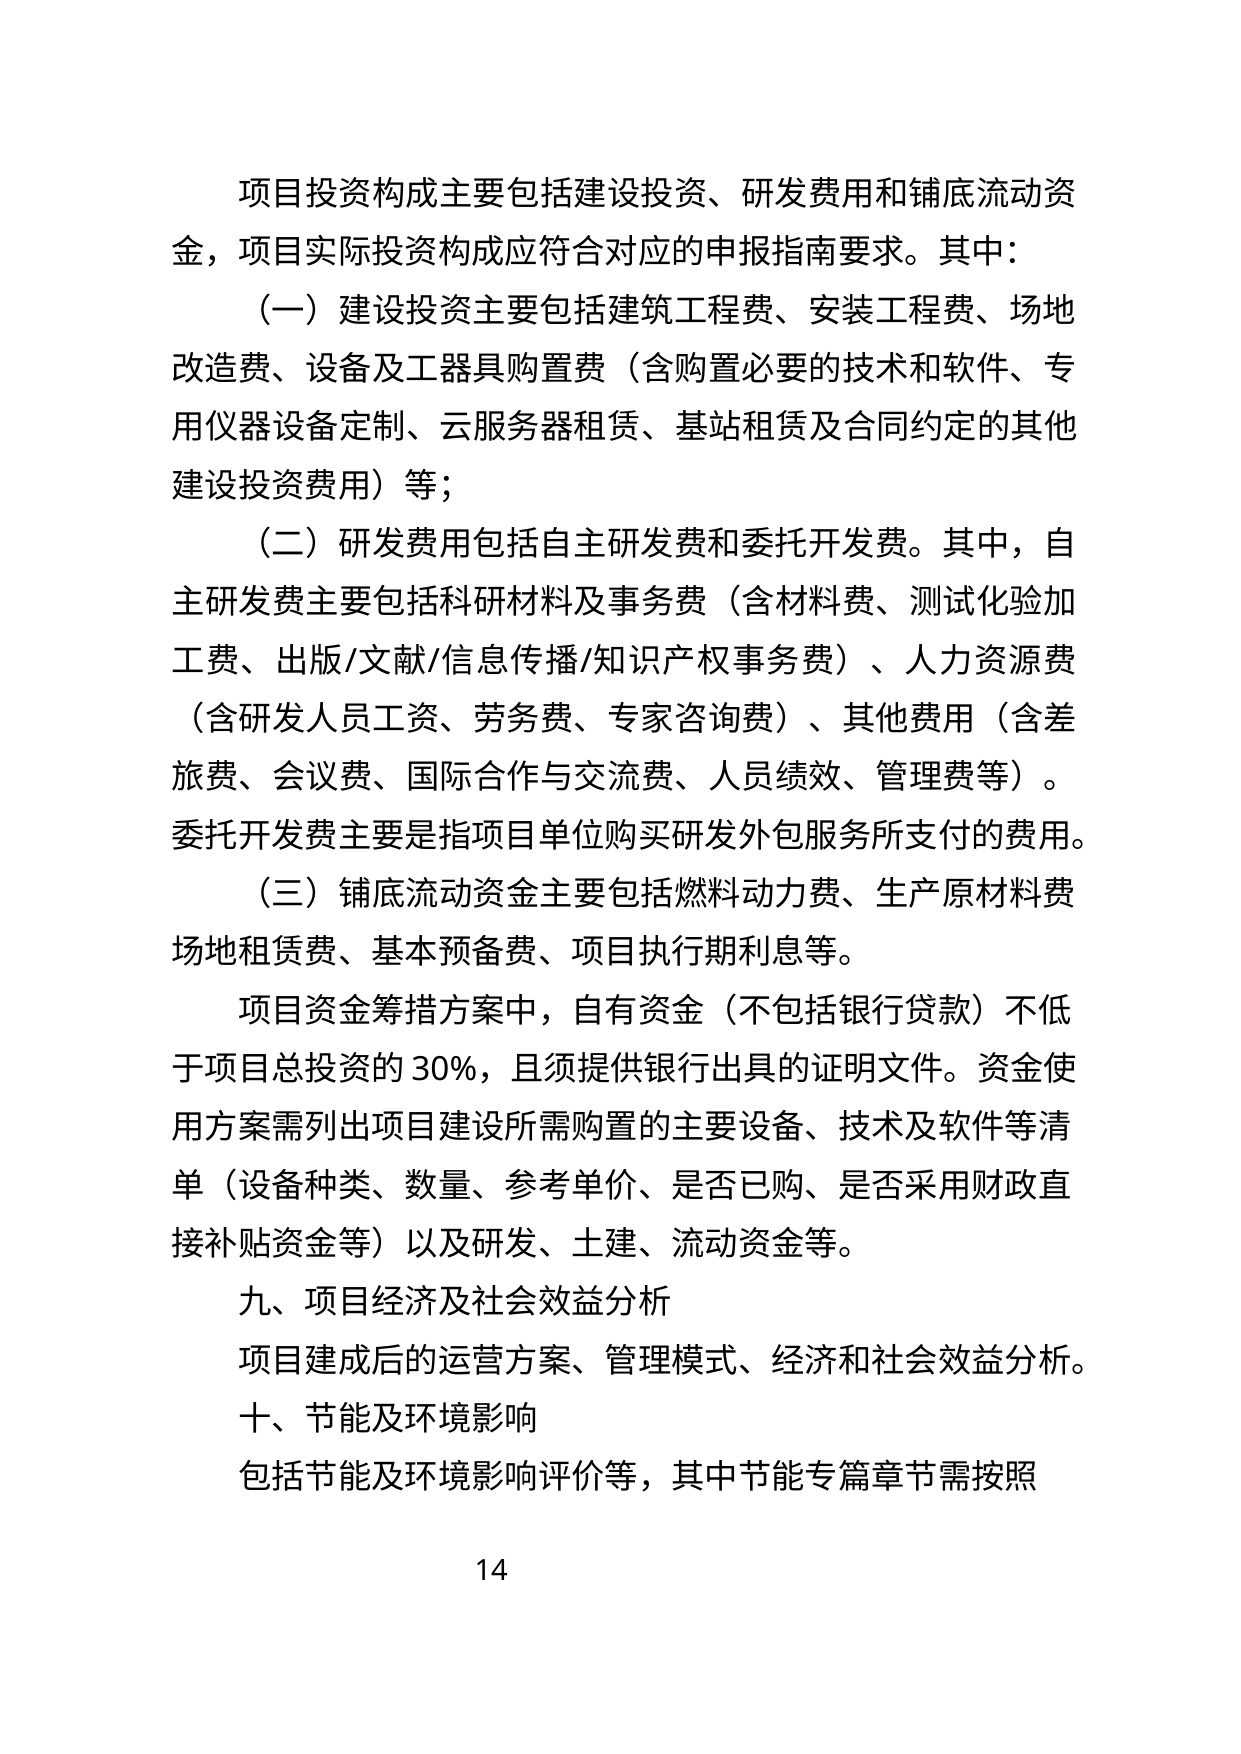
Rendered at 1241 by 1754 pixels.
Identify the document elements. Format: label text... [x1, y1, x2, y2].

text （二）研发费用包括自主研发费和委托开发费。其中，自主研发费主要包括科研材料及事务费（含材料费、测试化验加工费、出版/文献/信息传播/知识产权事务费）、人力资源费（含研发人员工资、劳务费、专家咨询费）、其他费用（含差旅费、会议费、国际合作与交流费、人员绩效、管理费等）。委托开发费主要是指项目单位购买研发外包服务所支付的费用。 [171, 509, 1078, 859]
text （一）建设投资主要包括建筑工程费、安装工程费、场地改造费、设备及工器具购置费（含购置必要的技术和软件、专用仪器设备定制、云服务器租赁、基站租赁及合同约定的其他建设投资费用）等； [171, 276, 1078, 509]
text 项目资金筹措方案中，自有资金（不包括银行贷款）不低于项目总投资的30%，且须提供银行出具的证明文件。资金使用方案需列出项目建设所需购置的主要设备、技术及软件等清单（设备种类、数量、参考单价、是否已购、是否采用财政直接补贴资金等）以及研发、土建、流动资金等。 [171, 976, 1078, 1267]
text 十、节能及环境影响 [171, 1384, 1078, 1442]
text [171, 1442, 1078, 1501]
text 九、项目经济及社会效益分析 [171, 1267, 1078, 1326]
text （三）铺底流动资金主要包括燃料动力费、生产原材料费、场地租赁费、基本预备费、项目执行期利息等。 [171, 859, 1078, 976]
text 项目建成后的运营方案、管理模式、经济和社会效益分析。 [171, 1326, 1078, 1384]
text 项目投资构成主要包括建设投资、研发费用和铺底流动资金，项目实际投资构成应符合对应的申报指南要求。其中： [171, 159, 1078, 276]
